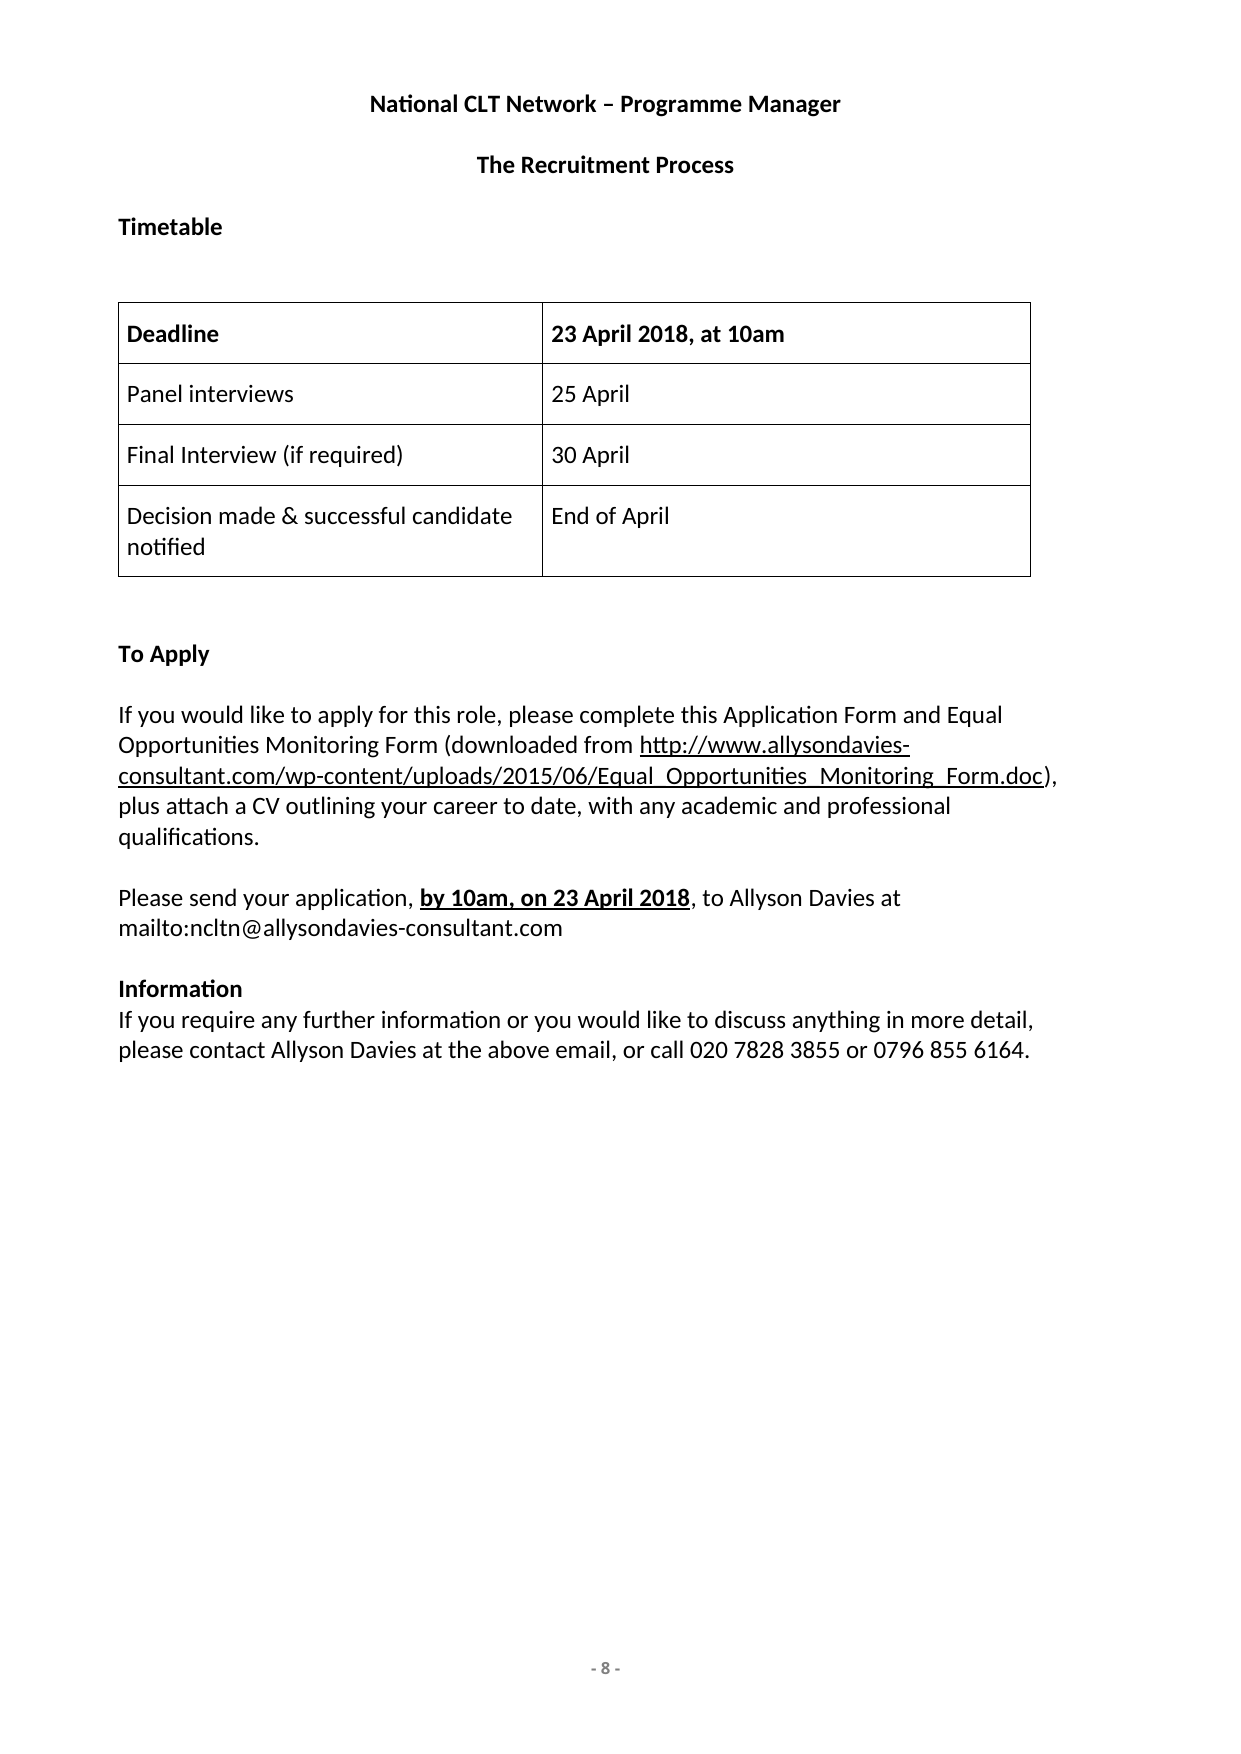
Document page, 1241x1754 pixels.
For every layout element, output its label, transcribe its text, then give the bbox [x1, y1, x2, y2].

text National CLT Network – Programme Manager [118, 89, 1092, 119]
table_cell Panel interviews [119, 364, 542, 424]
text The Recruitment Process [118, 150, 1092, 180]
subtitle To Apply [118, 638, 1092, 668]
table_cell End of April [543, 486, 1030, 576]
text Information [118, 973, 1092, 1004]
table_cell 25 April [543, 364, 1030, 424]
text If you require any further information or you would like to discuss anything in more detail, please contact Allyson Davies at the above email, or call 020 7828 3855 or 0796 855 6164. [118, 1004, 1092, 1065]
text Please send your application, by 10am, on 23 April 2018, to Allyson Davies at [118, 882, 1092, 912]
table_cell Final Interview (if required) [119, 425, 542, 484]
table_header 23 April 2018, at 10am [543, 303, 1030, 363]
table_cell Decision made & successful candidate notified [119, 486, 542, 576]
table_header Deadline [119, 303, 542, 363]
text mailto:ncltn@allysondavies-consultant.com [118, 912, 1092, 943]
subtitle Timetable [118, 211, 1092, 241]
table_cell 30 April [543, 425, 1030, 484]
text If you would like to apply for this role, please complete this Application Form and Equal Opportunities Monitoring Form (downloaded from http://www.allysondavies-consultant.com/wp-content/uploads/2015/06/Equal_Opportunities_Monitoring_Form.doc), plus attach a CV outlining your career to date, with any academic and professional qualifications. [118, 699, 1092, 851]
